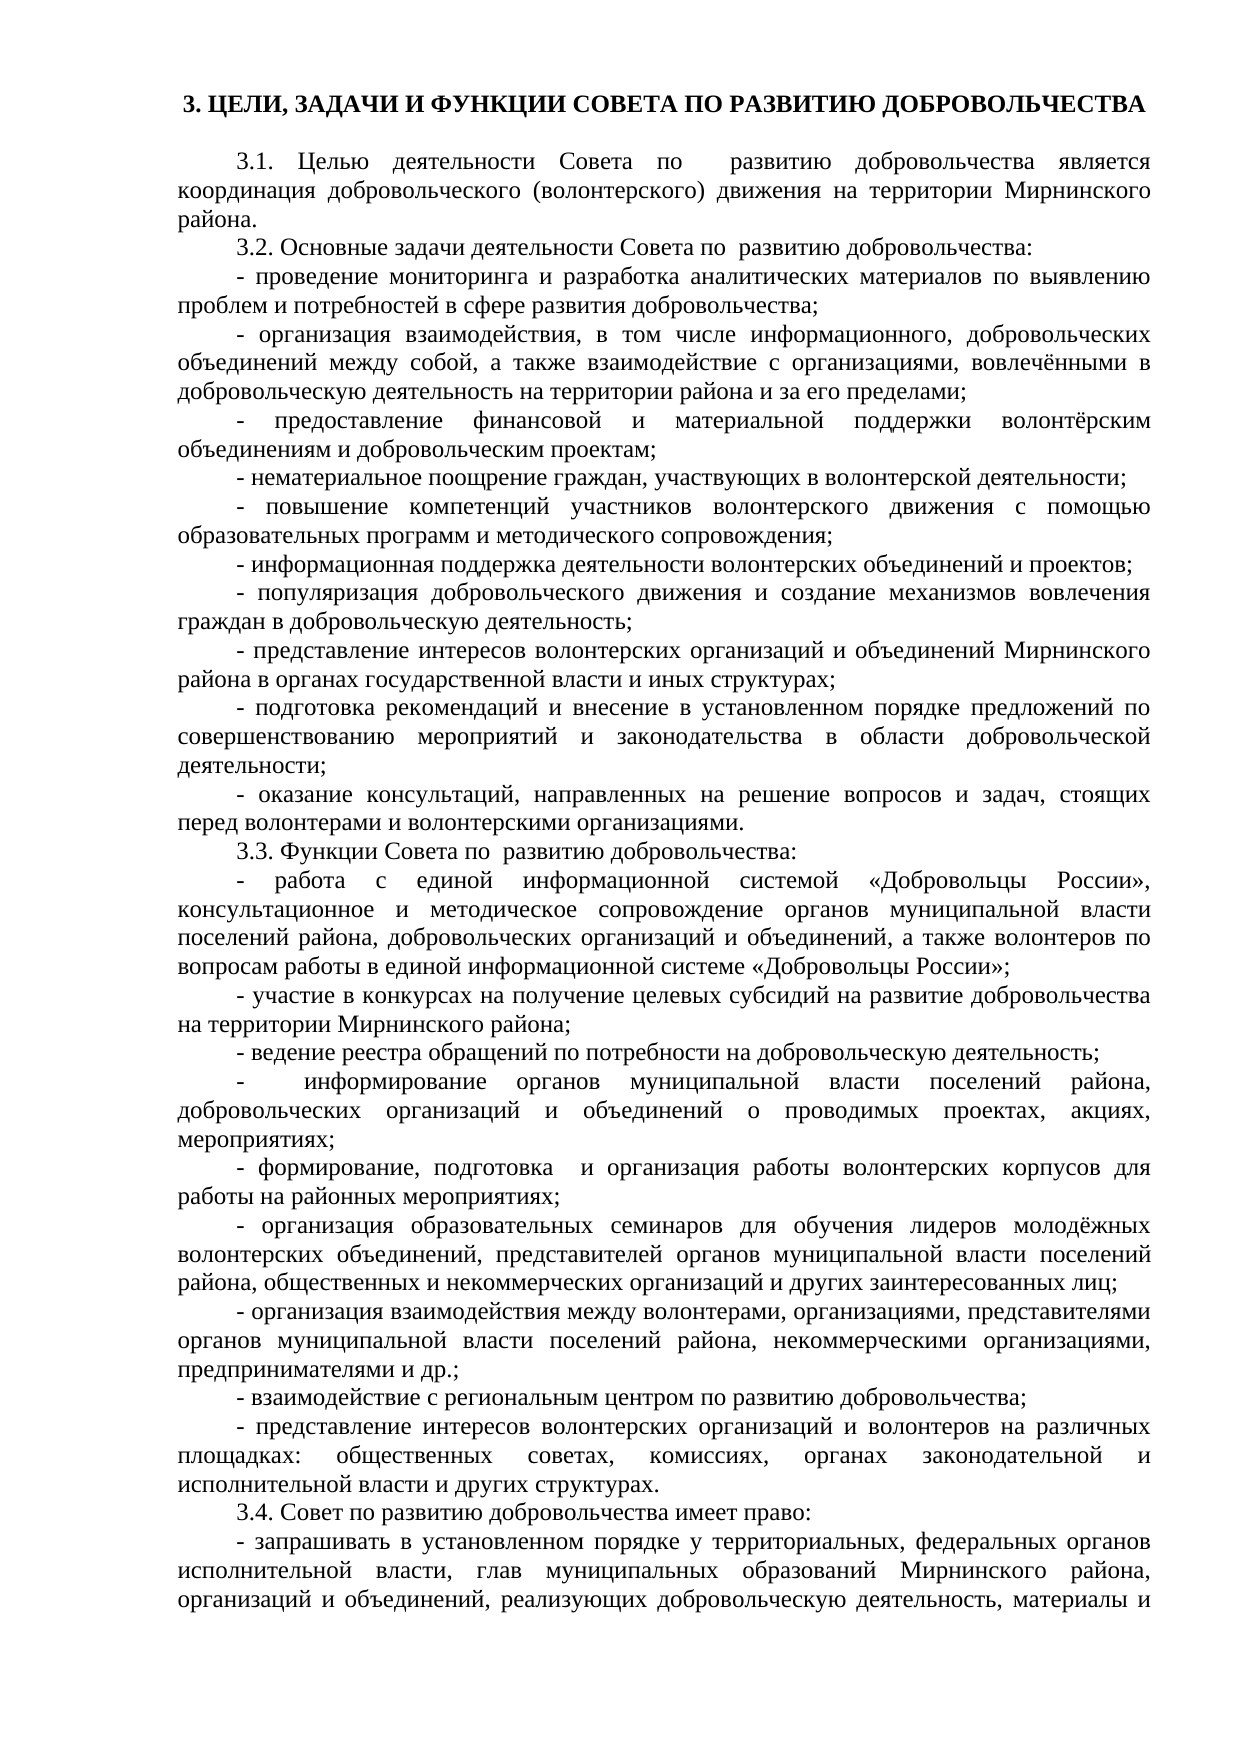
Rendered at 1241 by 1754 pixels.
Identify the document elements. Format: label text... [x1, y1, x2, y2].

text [177, 1526, 1152, 1612]
text - участие в конкурсах на получение целевых субсидий на развитие добровольчества на территории Мирнинского района; [177, 980, 1152, 1037]
text 3.4. Совет по развитию добровольчества имеет право: [177, 1497, 1152, 1526]
text 3.3. Функции Совета по развитию добровольчества: [177, 836, 1152, 865]
text - формирование, подготовка и организация работы волонтерских корпусов для работы на районных мероприятиях; [177, 1152, 1152, 1210]
text - предоставление финансовой и материальной поддержки волонтёрским объединениям и добровольческим проектам; [177, 405, 1152, 462]
text - популяризация добровольческого движения и создание механизмов вовлечения граждан в добровольческую деятельность; [177, 577, 1152, 635]
text - проведение мониторинга и разработка аналитических материалов по выявлению проблем и потребностей в сфере развития добровольчества; [177, 261, 1152, 319]
text - подготовка рекомендаций и внесение в установленном порядке предложений по совершенствованию мероприятий и законодательства в области добровольческой деятельности; [177, 692, 1152, 779]
text - представление интересов волонтерских организаций и объединений Мирнинского района в органах государственной власти и иных структурах; [177, 635, 1152, 692]
text - оказание консультаций, направленных на решение вопросов и задач, стоящих перед волонтерами и волонтерскими организациями. [177, 779, 1152, 836]
text 3.2. Основные задачи деятельности Совета по развитию добровольчества: [177, 232, 1152, 261]
text - организация взаимодействия между волонтерами, организациями, представителями органов муниципальной власти поселений района, некоммерческими организациями, предпринимателями и др.; [177, 1296, 1152, 1382]
text - информирование органов муниципальной власти поселений района, добровольческих организаций и объединений о проводимых проектах, акциях, мероприятиях; [177, 1066, 1152, 1152]
text 3. ЦЕЛИ, ЗАДАЧИ И ФУНКЦИИ СОВЕТА ПО РАЗВИТИЮ ДОБРОВОЛЬЧЕСТВА [177, 89, 1152, 117]
text - организация взаимодействия, в том числе информационного, добровольческих объединений между собой, а также взаимодействие с организациями, вовлечёнными в добровольческую деятельность на территории района и за его пределами; [177, 319, 1152, 405]
text - нематериальное поощрение граждан, участвующих в волонтерской деятельности; [177, 462, 1152, 491]
text - организация образовательных семинаров для обучения лидеров молодёжных волонтерских объединений, представителей органов муниципальной власти поселений района, общественных и некоммерческих организаций и других заинтересованных лиц; [177, 1210, 1152, 1296]
text - повышение компетенций участников волонтерского движения с помощью образовательных программ и методического сопровождения; [177, 491, 1152, 549]
text - взаимодействие с региональным центром по развитию добровольчества; [177, 1382, 1152, 1411]
text - представление интересов волонтерских организаций и волонтеров на различных площадках: общественных советах, комиссиях, органах законодательной и исполнительной власти и других структурах. [177, 1411, 1152, 1497]
text 3.1. Целью деятельности Совета по развитию добровольчества является координация добровольческого (волонтерского) движения на территории Мирнинского района. [177, 146, 1152, 232]
text - информационная поддержка деятельности волонтерских объединений и проектов; [177, 549, 1152, 577]
text - ведение реестра обращений по потребности на добровольческую деятельность; [177, 1037, 1152, 1066]
text - работа с единой информационной системой «Добровольцы России», консультационное и методическое сопровождение органов муниципальной власти поселений района, добровольческих организаций и объединений, а также волонтеров по вопросам работы в единой информационной системе «Добровольцы России»; [177, 865, 1152, 980]
